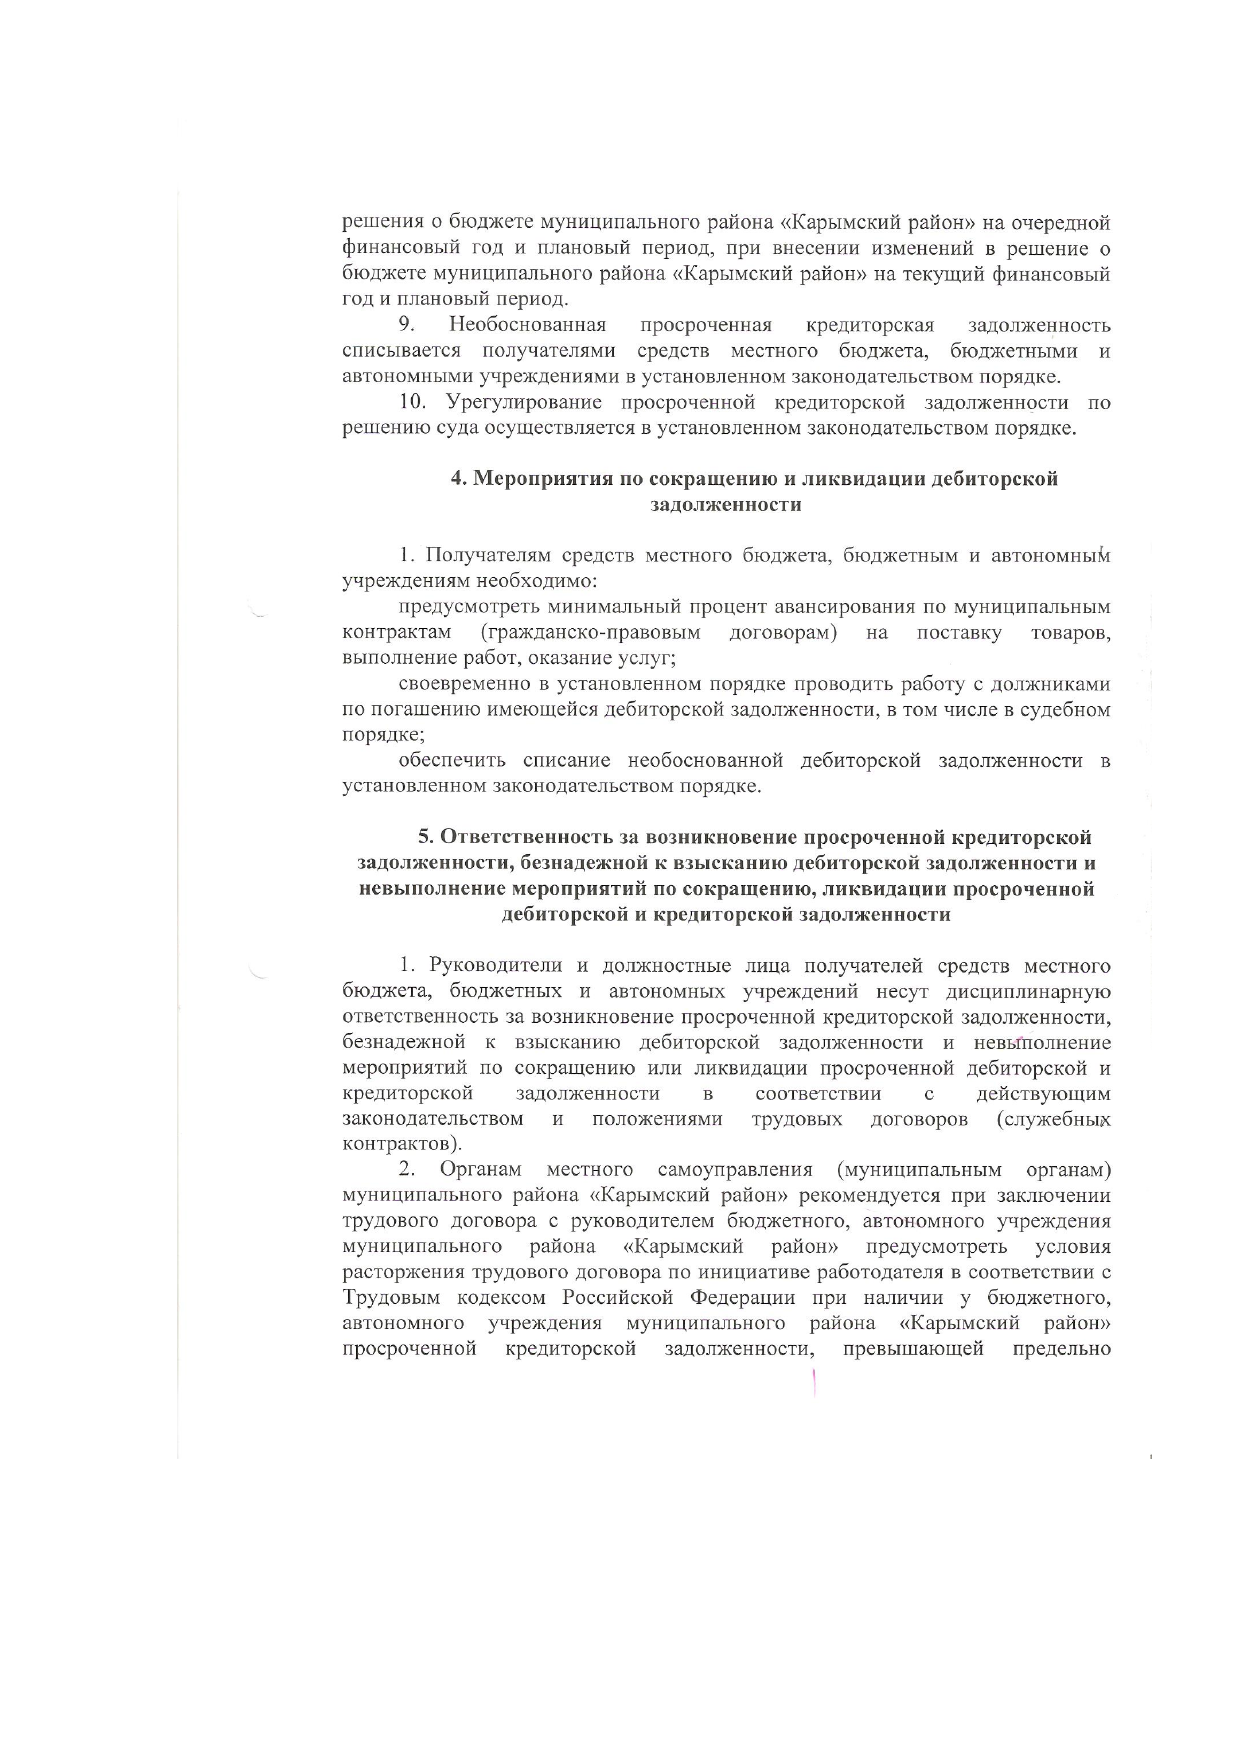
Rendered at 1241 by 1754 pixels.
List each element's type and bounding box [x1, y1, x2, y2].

picture [177, 118, 1152, 1459]
